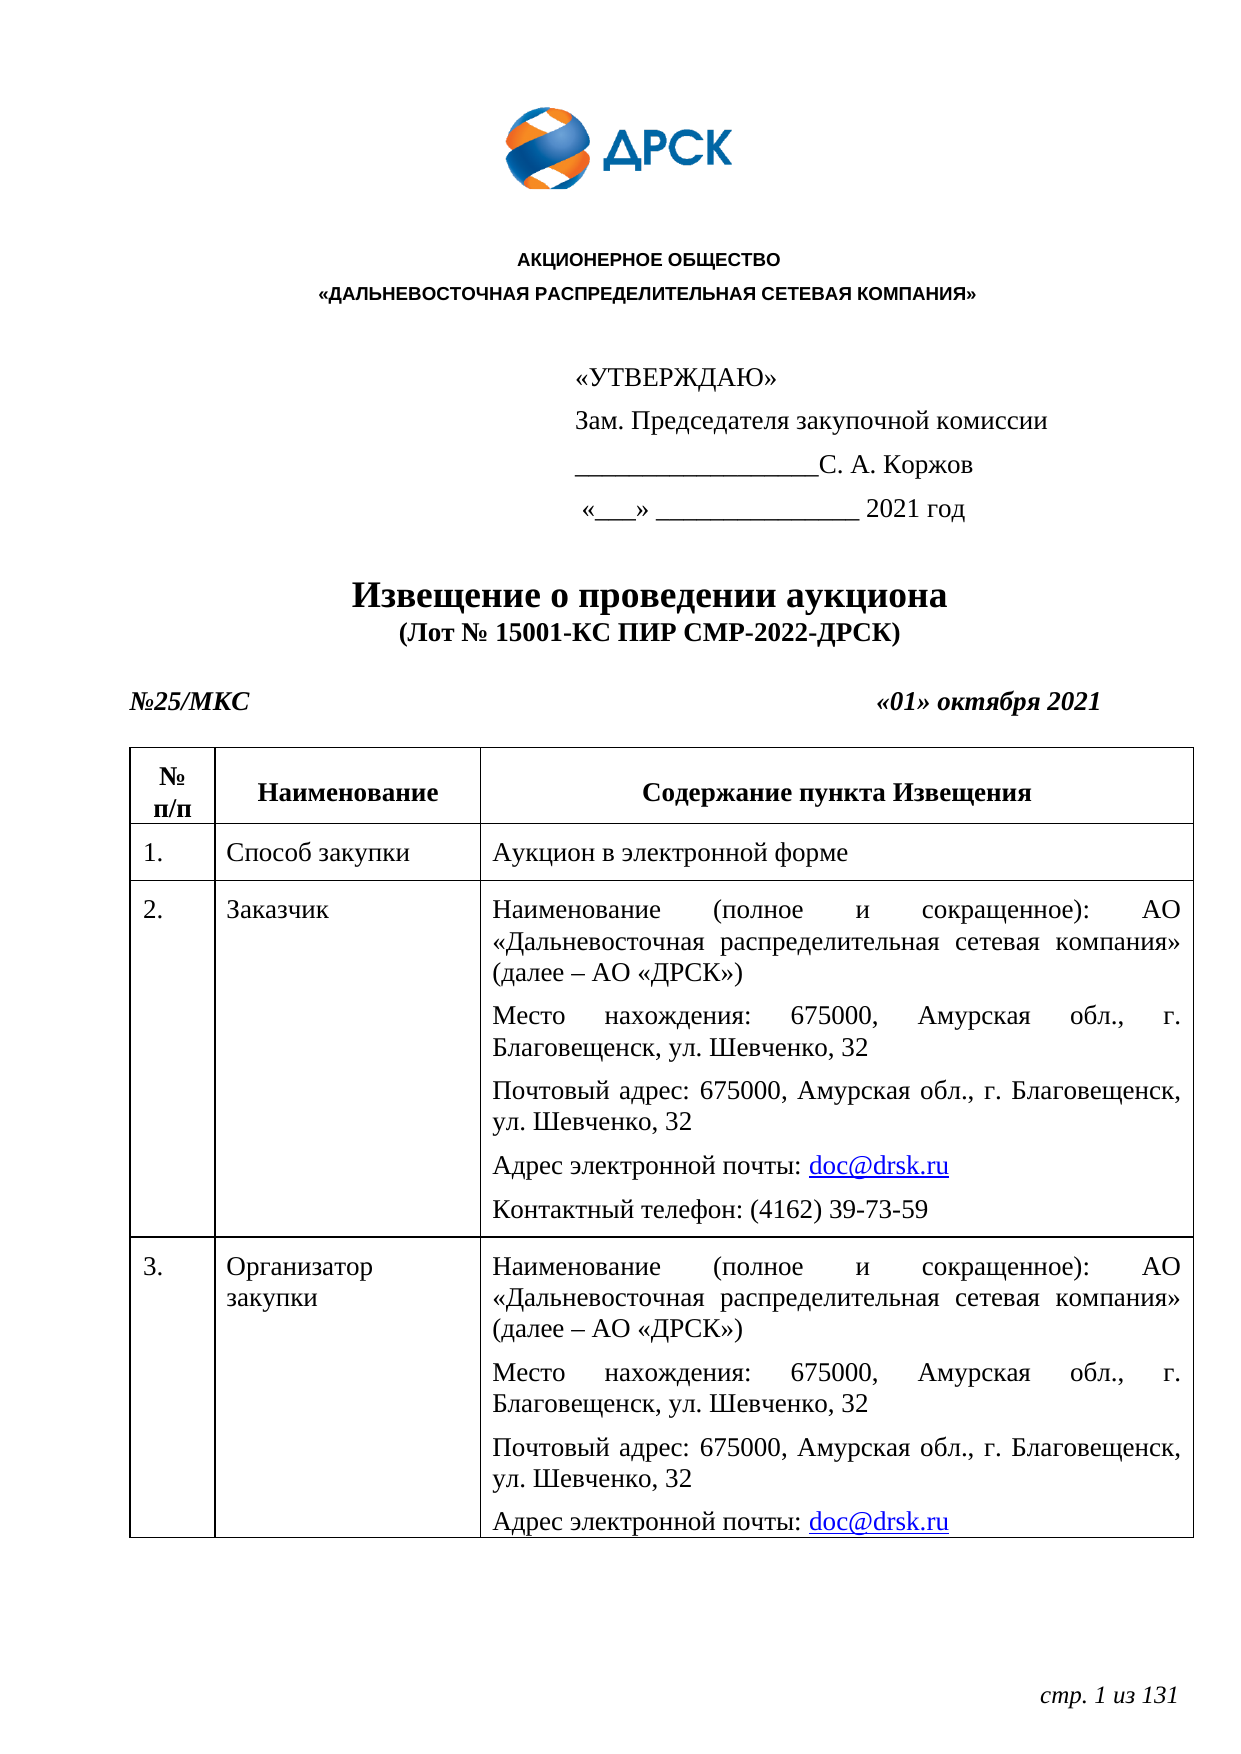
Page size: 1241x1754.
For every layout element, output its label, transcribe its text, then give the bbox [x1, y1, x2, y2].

table_header АКЦИОНЕРНОЕ ОБЩЕСТВО «ДАЛЬНЕВОСТОЧНАЯ РАСПРЕДЕЛИТЕЛЬНАЯ СЕТЕВАЯ КОМПАНИЯ» [118, 193, 1178, 305]
picture [502, 104, 749, 193]
table_cell [131, 1238, 214, 1537]
text Извещение о проведении аукциона (Лот № 15001-КС ПИР СМР-2022-ДРСК) [118, 573, 1181, 647]
table_cell [131, 881, 214, 1236]
table_cell [131, 824, 214, 880]
table_cell Организатор закупки [216, 1238, 480, 1537]
text «УТВЕРЖДАЮ» [575, 361, 1181, 392]
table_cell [481, 1238, 1193, 1537]
table_header №25/МКС [118, 685, 617, 747]
text __________________С. А. Коржов [575, 448, 1181, 479]
table_header «01» октября 2021 [617, 685, 1115, 747]
table_cell Аукцион в электронной форме [481, 824, 1193, 880]
table_header Содержание пункта Извещения [481, 748, 1193, 823]
table_cell Заказчик [216, 881, 480, 1236]
text Зам. Председателя закупочной комиссии [575, 404, 1181, 436]
table_cell Способ закупки [216, 824, 480, 880]
text «___» _______________ 2021 год [575, 492, 1181, 523]
table_header № п/п [131, 748, 214, 823]
table_header Наименование [216, 748, 480, 823]
